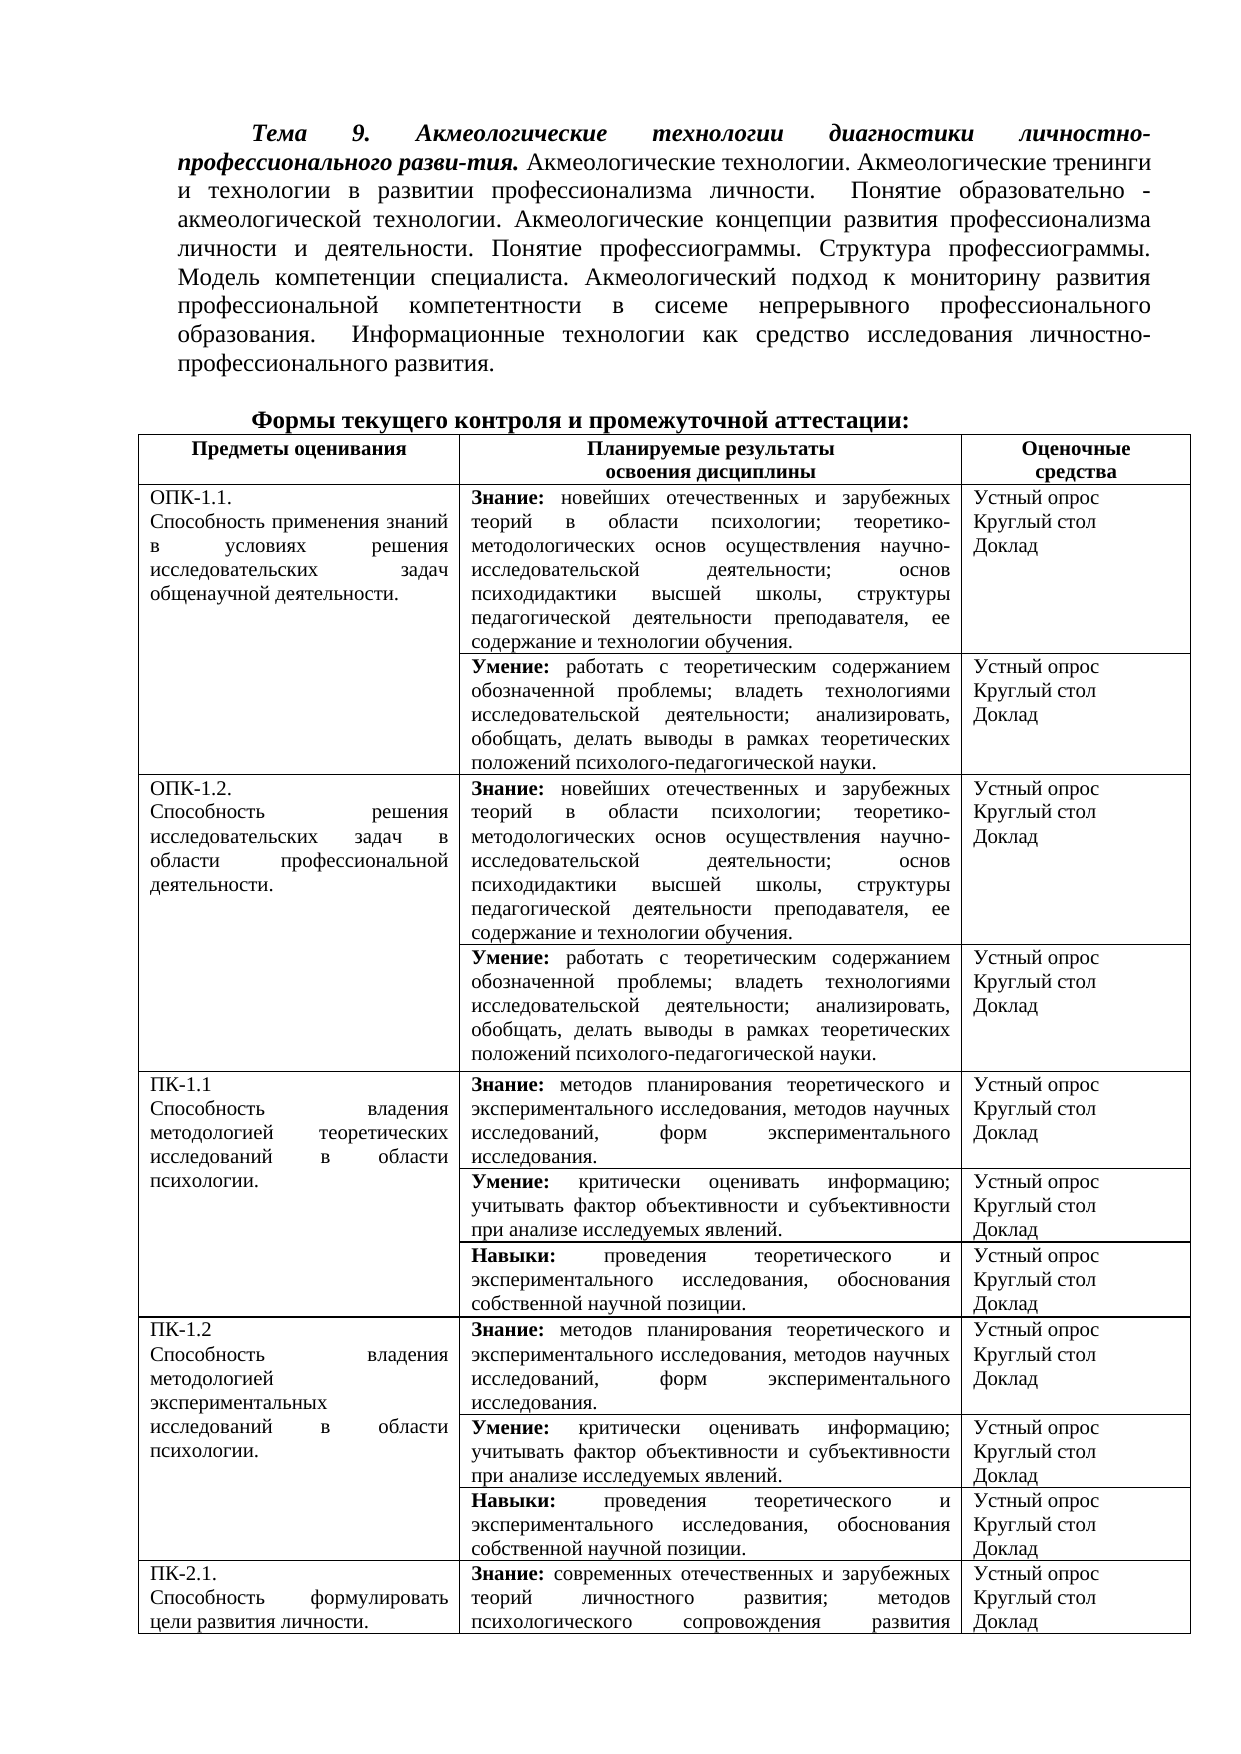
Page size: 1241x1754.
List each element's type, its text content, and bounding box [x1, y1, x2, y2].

table_cell Устный опрос Круглый стол Доклад [962, 945, 1190, 1071]
table_header Предметы оценивания [139, 435, 459, 483]
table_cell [139, 1561, 459, 1633]
table_cell ОПК-1.1. Способность применения знаний в условиях решения исследовательских задач общенаучной деятельности. [139, 485, 459, 774]
table_cell Устный опрос Круглый стол Доклад [962, 775, 1190, 944]
table_cell Навыки: проведения теоретического и экспериментального исследования, обоснования собственной научной позиции. [460, 1488, 961, 1560]
table_cell Устный опрос Круглый стол Доклад [962, 654, 1190, 774]
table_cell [962, 1561, 1190, 1633]
table_cell Умение: работать с теоретическим содержанием обозначенной проблемы; владеть технологиями исследовательской деятельности; анализировать, обобщать, делать выводы в рамках теоретических положений психолого-педагогической науки. [460, 654, 961, 774]
table_cell Устный опрос Круглый стол Доклад [962, 1072, 1190, 1168]
table_cell Умение: работать с теоретическим содержанием обозначенной проблемы; владеть технологиями исследовательской деятельности; анализировать, обобщать, делать выводы в рамках теоретических положений психолого-педагогической науки. [460, 945, 961, 1071]
table_cell Устный опрос Круглый стол Доклад [962, 485, 1190, 653]
table_cell Умение: критически оценивать информацию; учитывать фактор объективности и субъективности при анализе исследуемых явлений. [460, 1415, 961, 1487]
table_cell ПК-1.2 Способность владения методологией экспериментальных исследований в области психологии. [139, 1318, 459, 1560]
table_cell Устный опрос Круглый стол Доклад [962, 1169, 1190, 1241]
table_cell ОПК-1.2. Способность решения исследовательских задач в области профессиональной деятельности. [139, 775, 459, 1071]
table_cell Устный опрос Круглый стол Доклад [962, 1318, 1190, 1414]
table_cell Знание: методов планирования теоретического и экспериментального исследования, методов научных исследований, форм экспериментального исследования. [460, 1072, 961, 1168]
table_header Оценочные средства [962, 435, 1190, 483]
table_cell Знание: новейших отечественных и зарубежных теорий в области психологии; теоретико-методологических основ осуществления научно-исследовательской деятельности; основ психодидактики высшей школы, структуры педагогической деятельности преподавателя, ее содержание и технологии обучения. [460, 775, 961, 944]
table_cell Устный опрос Круглый стол Доклад [962, 1243, 1190, 1316]
text Тема 9. Акмеологические технологии диагностики личностно-профессионального разви-тия. Акмеологические технологии. Акмеологические тренинги и технологии в развитии профессионализма личности. Понятие образовательно - акмеологической технологии. Акмеологические концепции развития профессионализма личности и деятельности. Понятие профессиограммы. Структура профессиограммы. Модель компетенции специалиста. Акмеологический подход к мониторину развития профессиональной компетентности в сисеме непрерывного профессионального образования. Информационные технологии как средство исследования личностно-профессионального развития. [177, 118, 1152, 377]
table_cell Знание: методов планирования теоретического и экспериментального исследования, методов научных исследований, форм экспериментального исследования. [460, 1318, 961, 1414]
table_cell Устный опрос Круглый стол Доклад [962, 1488, 1190, 1560]
table_cell Умение: критически оценивать информацию; учитывать фактор объективности и субъективности при анализе исследуемых явлений. [460, 1169, 961, 1241]
table_cell ПК-1.1 Способность владения методологией теоретических исследований в области психологии. [139, 1072, 459, 1316]
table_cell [460, 1561, 961, 1633]
text Формы текущего контроля и промежуточной аттестации: [177, 406, 1152, 434]
table_cell Знание: новейших отечественных и зарубежных теорий в области психологии; теоретико-методологических основ осуществления научно-исследовательской деятельности; основ психодидактики высшей школы, структуры педагогической деятельности преподавателя, ее содержание и технологии обучения. [460, 485, 961, 653]
table_cell Навыки: проведения теоретического и экспериментального исследования, обоснования собственной научной позиции. [460, 1243, 961, 1316]
table_cell Устный опрос Круглый стол Доклад [962, 1415, 1190, 1487]
table_header Планируемые результаты освоения дисциплины [460, 435, 961, 483]
